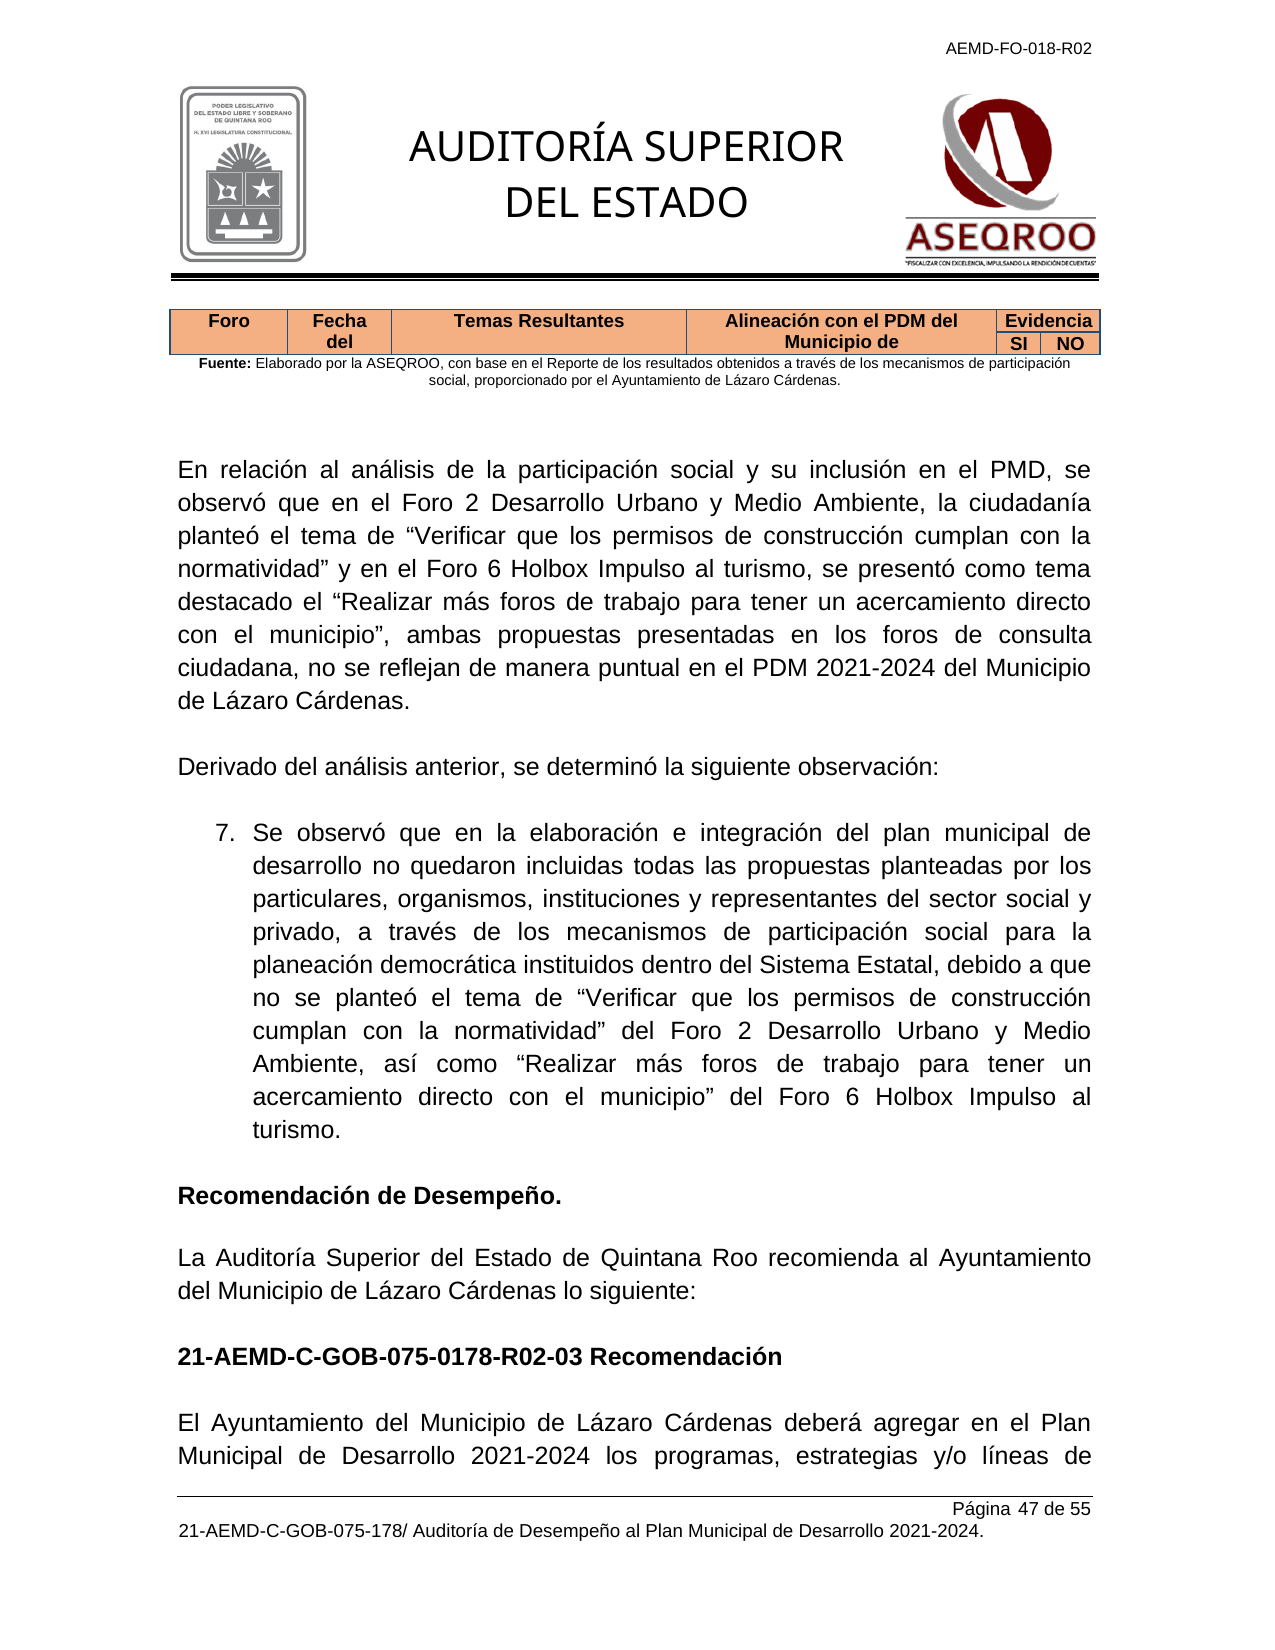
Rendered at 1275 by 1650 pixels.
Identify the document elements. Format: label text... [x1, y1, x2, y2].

table_cell Fuente: Elaborado por la ASEQROO, con base en el Reporte de los resultados obtenidos a través de los mecanismos de participación social, proporcionado por el Ayuntamiento de Lázaro Cárdenas. [170, 355, 1100, 388]
text 21-AEMD-C-GOB-075-0178-R02-03 Recomendación [177, 1342, 1093, 1371]
table_header Foro [171, 310, 287, 354]
table_cell NO [1041, 333, 1099, 354]
table_header Temas Resultantes [392, 310, 686, 354]
list Derivado del análisis anterior, se determinó la siguiente observación: [177, 752, 1093, 781]
table_header Evidencia [997, 310, 1099, 331]
text En relación al análisis de la participación social y su inclusión en el PMD, se observó que en el Foro 2 Desarrollo Urbano y Medio Ambiente, la ciudadanía planteó el tema de “Verificar que los permisos de construcción cumplan con la normatividad” y en el Foro 6 Holbox Impulso al turismo, se presentó como tema destacado el “Realizar más foros de trabajo para tener un acercamiento directo con el municipio”, ambas propuestas presentadas en los foros de consulta ciudadana, no se reflejan de manera puntual en el PDM 2021-2024 del Municipio de Lázaro Cárdenas. [177, 454, 1093, 714]
picture [177, 83, 307, 263]
table_header Fecha del Evento [288, 310, 391, 354]
text La Auditoría Superior del Estado de Quintana Roo recomienda al Ayuntamiento del Municipio de Lázaro Cárdenas lo siguiente: [177, 1243, 1093, 1304]
table_cell SI [997, 333, 1040, 354]
table_header Alineación con el PDM del Municipio de Lázaro Cárdenas 2021 - 2024 [687, 310, 996, 354]
text Recomendación de Desempeño. [177, 1181, 1093, 1210]
picture [905, 94, 1096, 266]
list Se observó que en la elaboración e integración del plan municipal de desarrollo no quedaron incluidas todas las propuestas planteadas por los particulares, organismos, instituciones y representantes del sector social y privado, a través de los mecanismos de participación social para la planeación democrática instituidos dentro del Sistema Estatal, debido a que no se planteó el tema de “Verificar que los permisos de construcción cumplan con la normatividad” del Foro 2 Desarrollo Urbano y Medio Ambiente, así como “Realizar más foros de trabajo para tener un acercamiento directo con el municipio” del Foro 6 Holbox Impulso al turismo. [215, 818, 1093, 1144]
